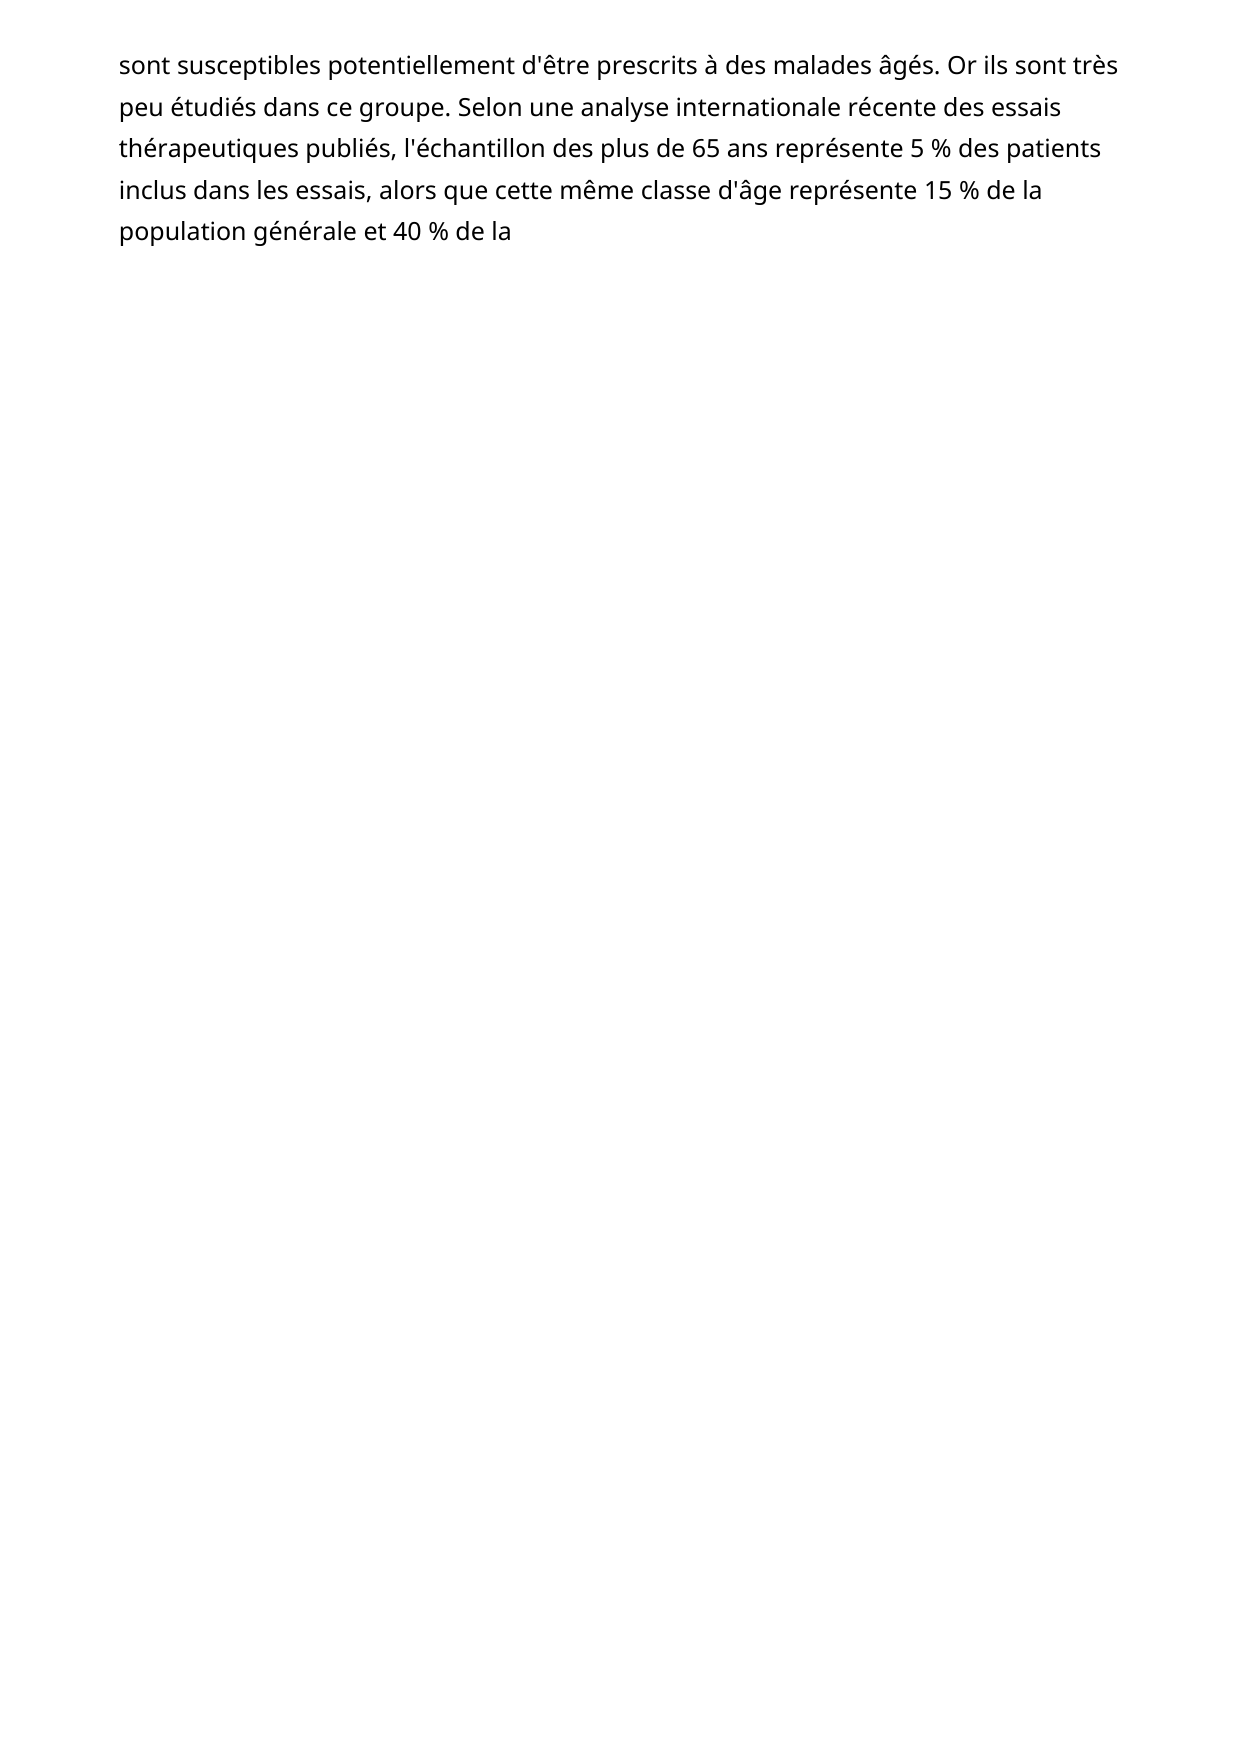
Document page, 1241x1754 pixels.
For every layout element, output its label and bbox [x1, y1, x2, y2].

text [119, 48, 1123, 248]
